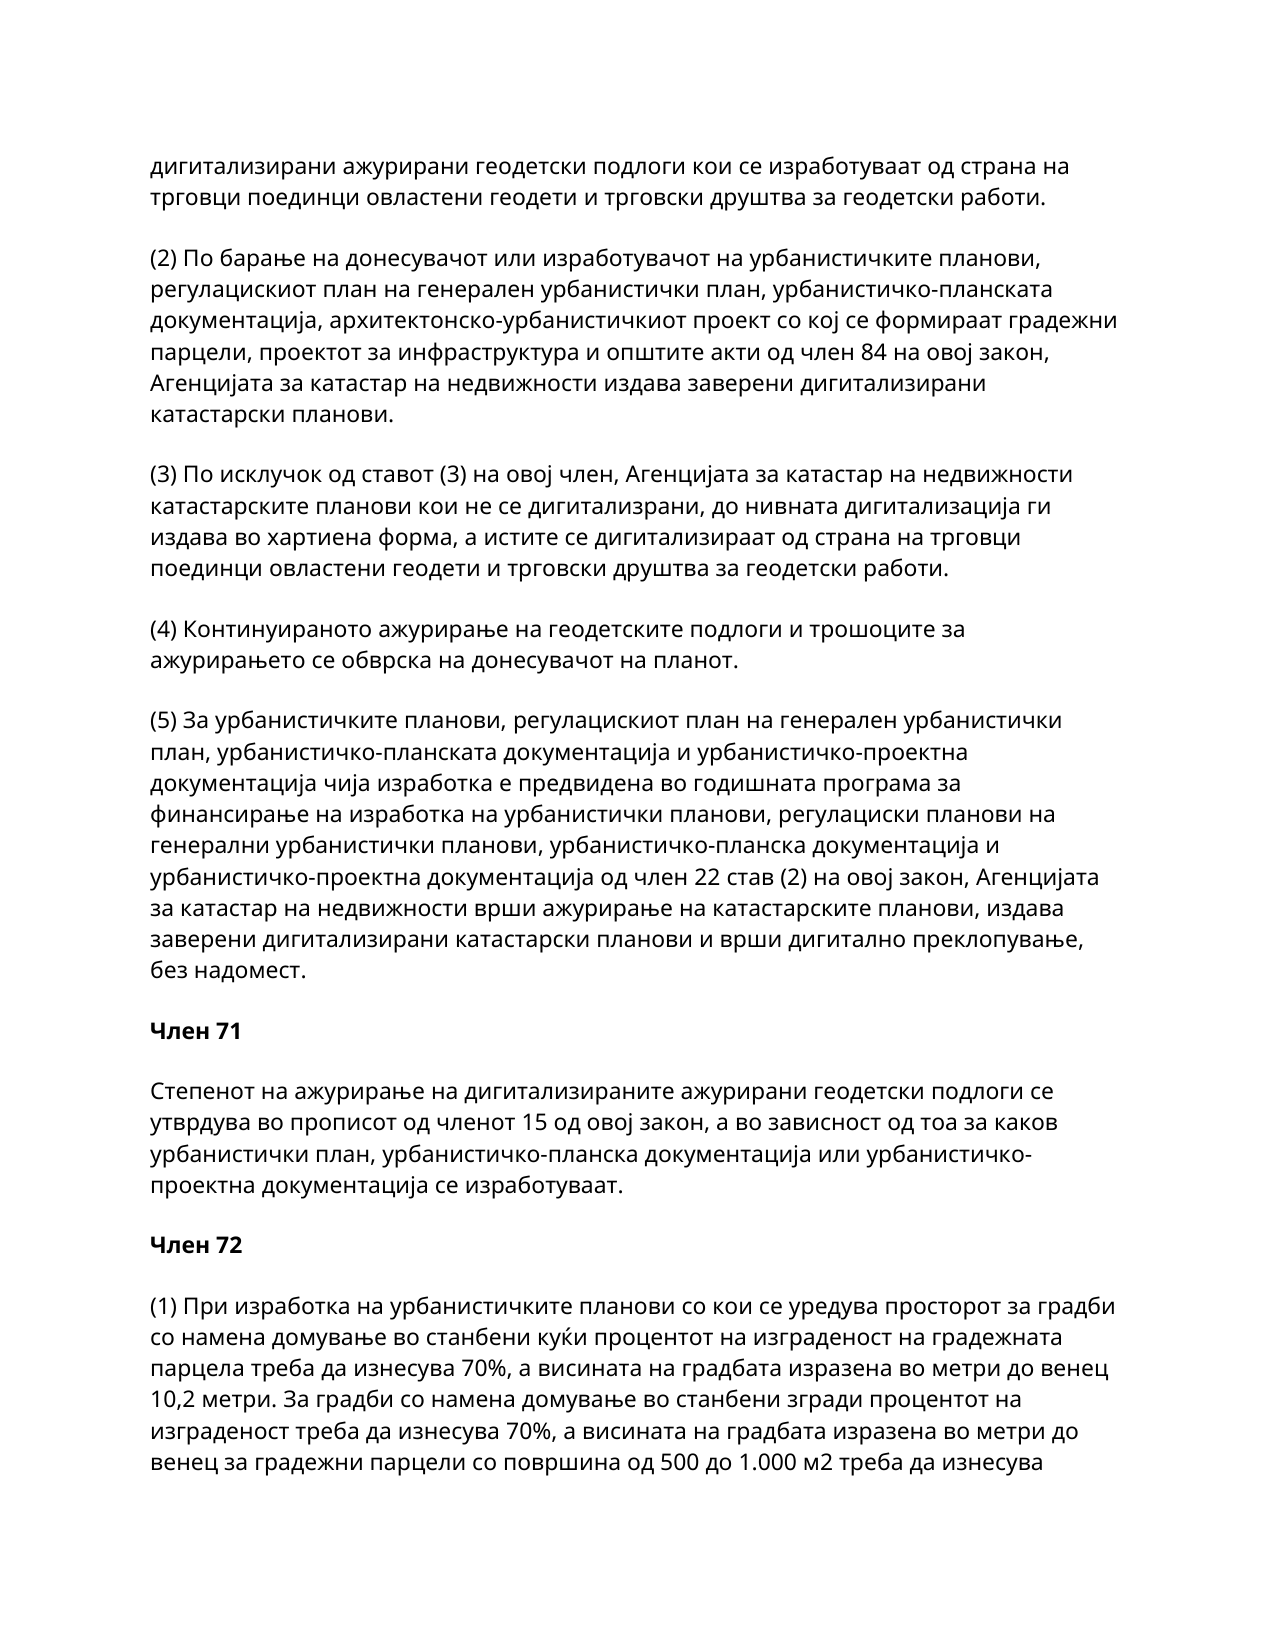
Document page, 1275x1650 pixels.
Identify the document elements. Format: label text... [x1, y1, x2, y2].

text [150, 150, 1125, 212]
text (2) По барање на донесувачот или изработувачот на урбанистичките планови, регулацискиот план на генерален урбанистички план, урбанистичко-планската документација, архитектонско-урбанистичкиот проект со кој се формираат градежни парцели, проектот за инфраструктура и општите акти од член 84 на овој закон, Агенцијата за катастар на недвижности издава заверени дигитализирани катастарски планови. [150, 242, 1125, 429]
text Член 72 [150, 1229, 1125, 1260]
text Член 71 [150, 1014, 1125, 1046]
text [150, 1289, 1125, 1477]
text (3) По исклучок од ставот (3) на овој член, Агенцијата за катастар на недвижности катастарските планови кои не се дигитализрани, до нивната дигитализација ги издава во хартиена форма, а истите се дигитализираат од страна на трговци поединци овластени геодети и трговски друштва за геодетски работи. [150, 458, 1125, 583]
text (4) Континуираното ажурирање на геодетските подлоги и трошоците за ажурирањето се обврска на донесувачот на планот. [150, 612, 1125, 675]
text Степенот на ажурирање на дигитализираните ажурирани геодетски подлоги се утврдува во прописот од членот 15 од овој закон, а во зависност од тоа за каков урбанистички план, урбанистичко-планска документација или урбанистичко-проектна документација се изработуваат. [150, 1075, 1125, 1200]
text (5) За урбанистичките планови, регулацискиот план на генерален урбанистички план, урбанистичко-планската документација и урбанистичко-проектна документација чија изработка е предвидена во годишната програма за финансирање на изработка на урбанистички планови, регулациски планови на генерални урбанистички планови, урбанистичко-планска документација и урбанистичко-проектна документација од член 22 став (2) на овој закон, Агенцијата за катастар на недвижности врши ажурирање на катастарските планови, издава заверени дигитализирани катастарски планови и врши дигитално преклопување, без надомест. [150, 704, 1125, 985]
